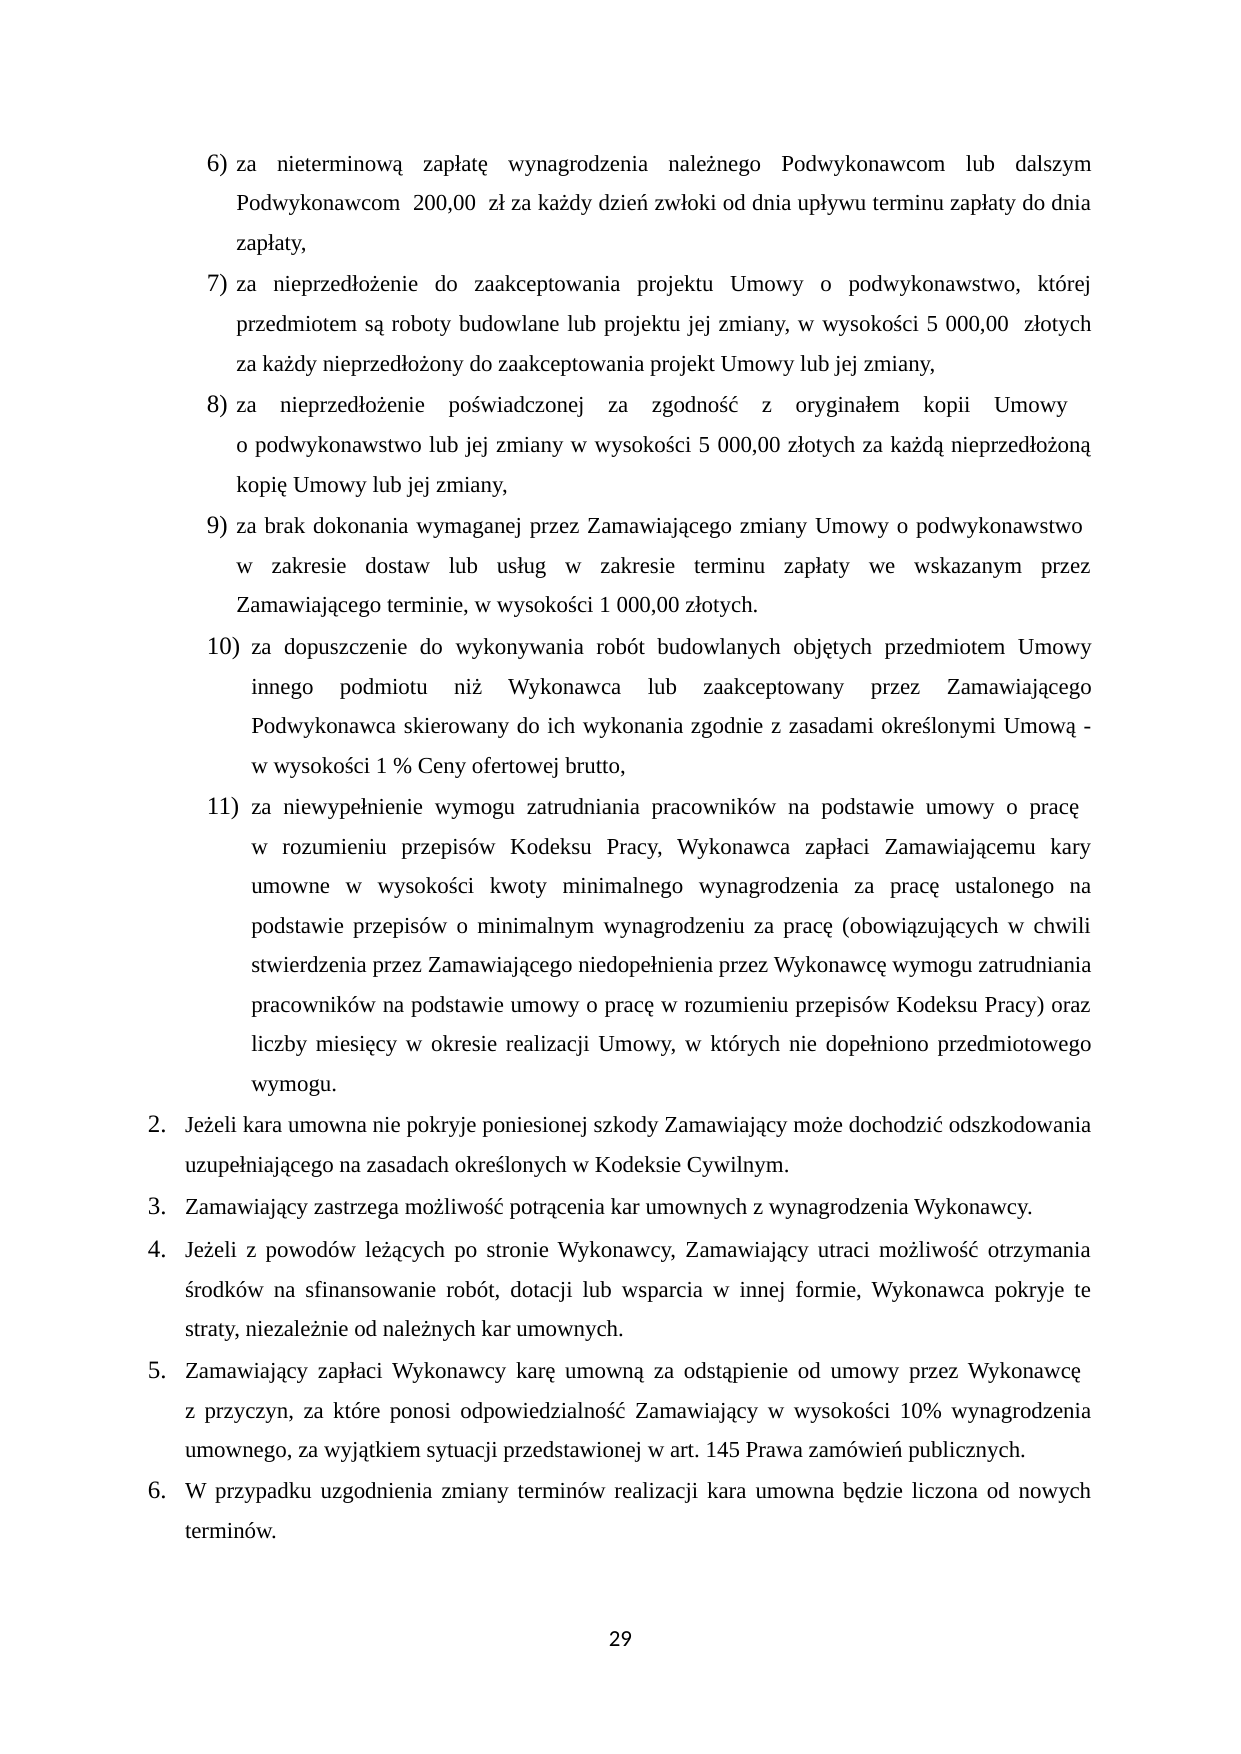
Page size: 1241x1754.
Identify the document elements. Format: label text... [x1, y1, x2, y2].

list za nieterminową zapłatę wynagrodzenia należnego Podwykonawcom lub dalszym Podwykonawcom 200,00 zł za każdy dzień zwłoki od dnia upływu terminu zapłaty do dnia zapłaty, [207, 148, 1093, 255]
list Jeżeli kara umowna nie pokryje poniesionej szkody Zamawiający może dochodzić odszkodowania uzupełniającego na zasadach określonych w Kodeksie Cywilnym. [148, 1109, 1093, 1178]
list Jeżeli z powodów leżących po stronie Wykonawcy, Zamawiający utraci możliwość otrzymania środków na sfinansowanie robót, dotacji lub wsparcia w innej formie, Wykonawca pokryje te straty, niezależnie od należnych kar umownych. [148, 1234, 1093, 1342]
list za brak dokonania wymaganej przez Zamawiającego zmiany Umowy o podwykonawstwo w zakresie dostaw lub usług w zakresie terminu zapłaty we wskazanym przez Zamawiającego terminie, w wysokości 1 000,00 złotych. [207, 510, 1093, 618]
list Zamawiający zastrzega możliwość potrącenia kar umownych z wynagrodzenia Wykonawcy. [148, 1191, 1093, 1219]
list za niewypełnienie wymogu zatrudniania pracowników na podstawie umowy o pracę w rozumieniu przepisów Kodeksu Pracy, Wykonawca zapłaci Zamawiającemu kary umowne w wysokości kwoty minimalnego wynagrodzenia za pracę ustalonego na podstawie przepisów o minimalnym wynagrodzeniu za pracę (obowiązujących w chwili stwierdzenia przez Zamawiającego niedopełnienia przez Wykonawcę wymogu zatrudniania pracowników na podstawie umowy o pracę w rozumieniu przepisów Kodeksu Pracy) oraz liczby miesięcy w okresie realizacji Umowy, w których nie dopełniono przedmiotowego wymogu. [207, 791, 1093, 1096]
list za nieprzedłożenie do zaakceptowania projektu Umowy o podwykonawstwo, której przedmiotem są roboty budowlane lub projektu jej zmiany, w wysokości 5 000,00 złotych za każdy nieprzedłożony do zaakceptowania projekt Umowy lub jej zmiany, [207, 268, 1093, 376]
list za nieprzedłożenie poświadczonej za zgodność z oryginałem kopii Umowy o podwykonawstwo lub jej zmiany w wysokości 5 000,00 złotych za każdą nieprzedłożoną kopię Umowy lub jej zmiany, [207, 389, 1093, 497]
list Zamawiający zapłaci Wykonawcy karę umowną za odstąpienie od umowy przez Wykonawcę z przyczyn, za które ponosi odpowiedzialność Zamawiający w wysokości 10% wynagrodzenia umownego, za wyjątkiem sytuacji przedstawionej w art. 145 Prawa zamówień publicznych. [148, 1355, 1093, 1462]
list za dopuszczenie do wykonywania robót budowlanych objętych przedmiotem Umowy innego podmiotu niż Wykonawca lub zaakceptowany przez Zamawiającego Podwykonawca skierowany do ich wykonania zgodnie z zasadami określonymi Umową - w wysokości 1 % Ceny ofertowej brutto, [207, 631, 1093, 778]
list W przypadku uzgodnienia zmiany terminów realizacji kara umowna będzie liczona od nowych terminów. [148, 1476, 1093, 1544]
